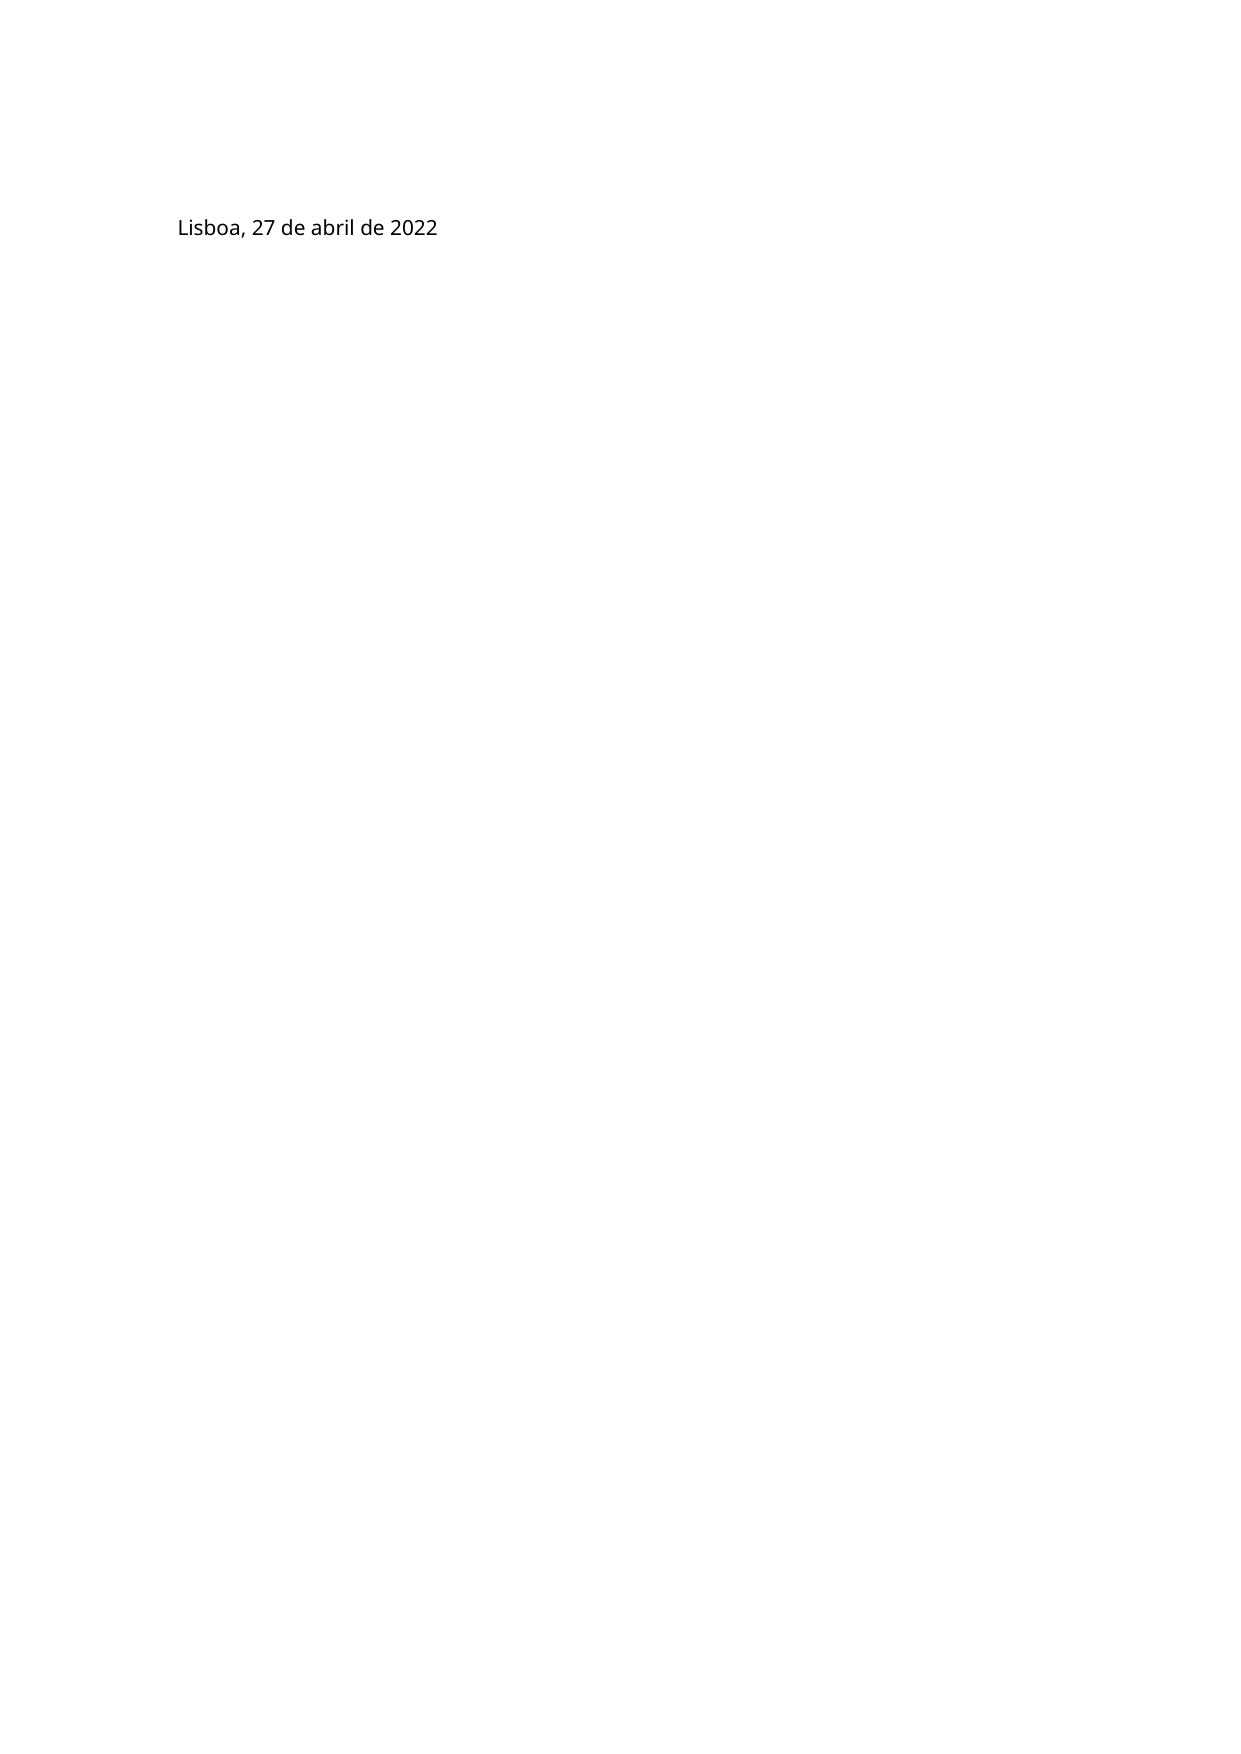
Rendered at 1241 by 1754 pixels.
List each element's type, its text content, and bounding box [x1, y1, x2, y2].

text Lisboa, 27 de abril de 2022 [177, 213, 1063, 241]
